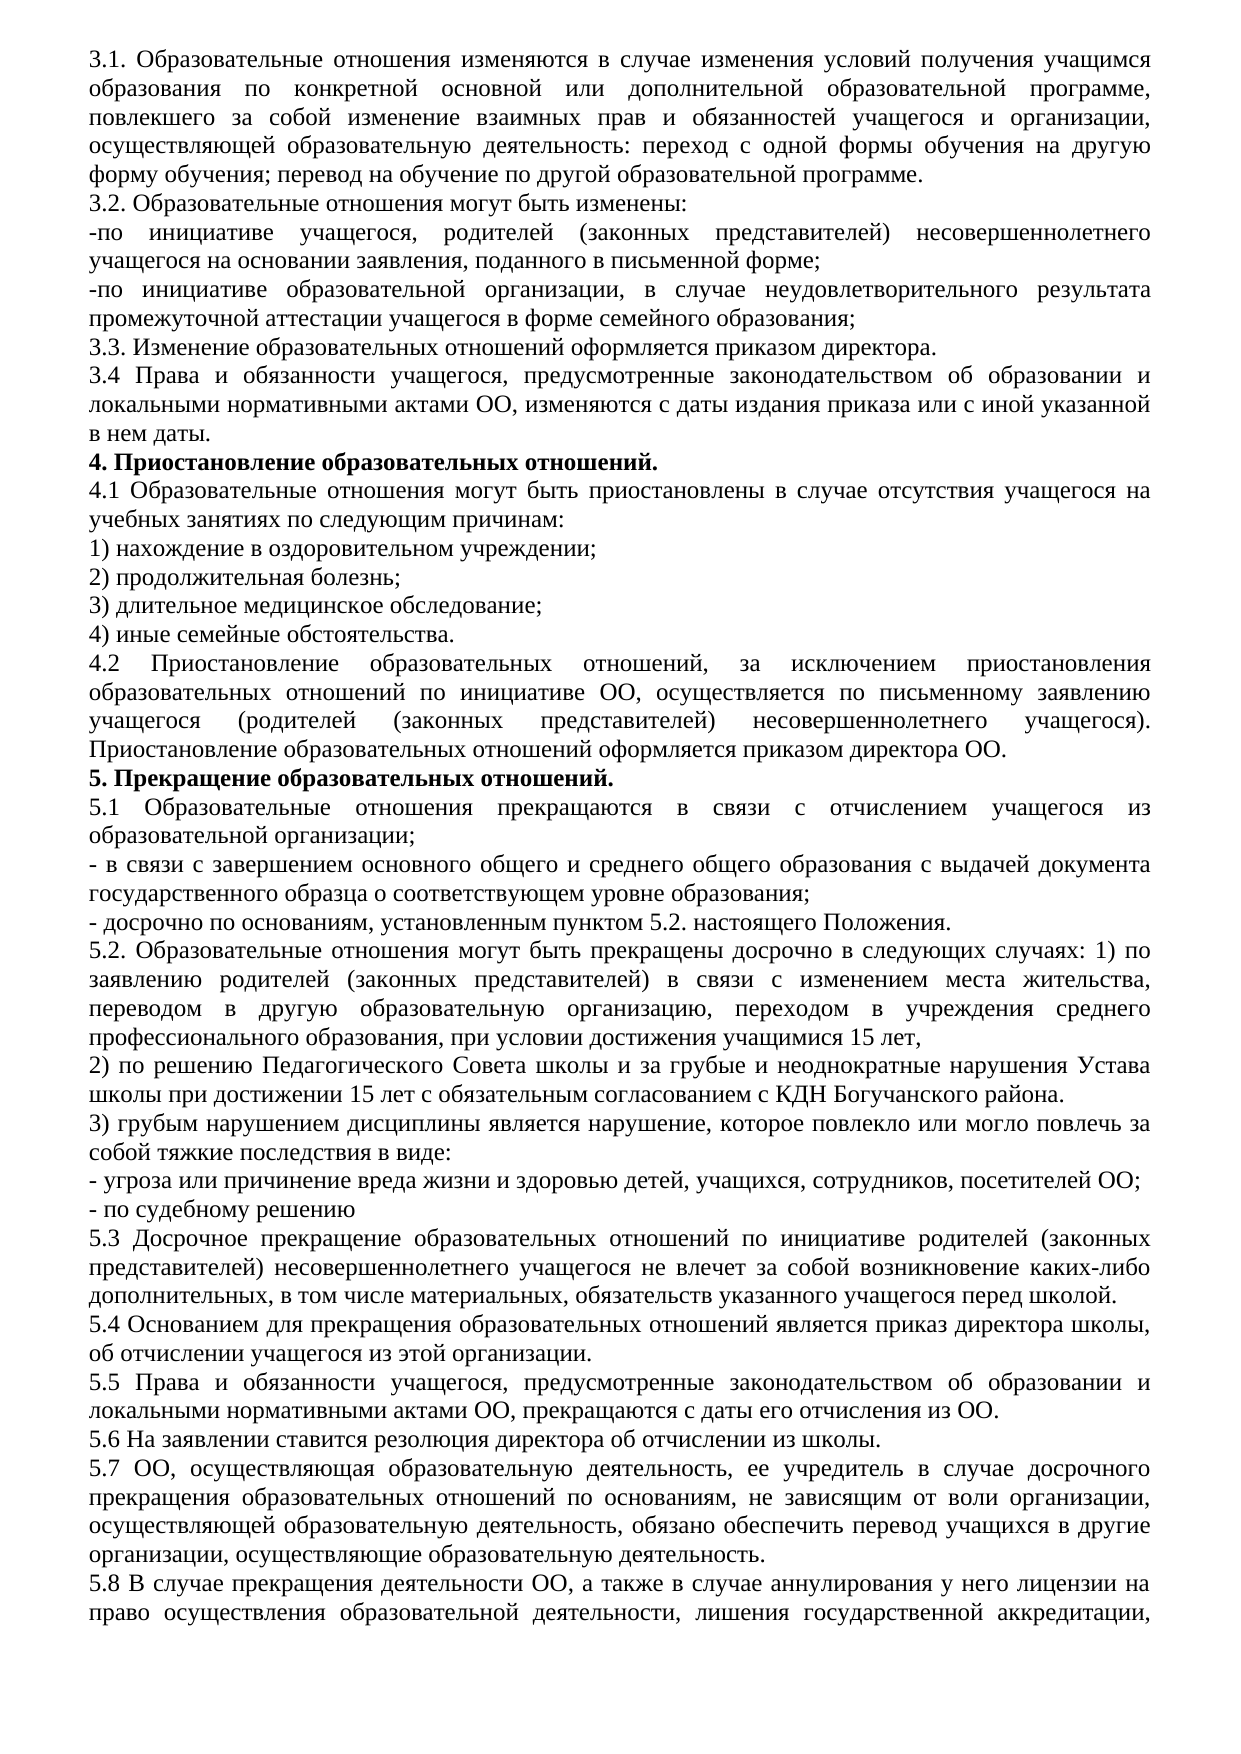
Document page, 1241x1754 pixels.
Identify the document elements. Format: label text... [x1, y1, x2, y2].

text - досрочно по основаниям, установленным пунктом 5.2. настоящего Положения. [89, 907, 1152, 936]
text 4) иные семейные обстоятельства. [89, 619, 1152, 648]
text 2) по решению Педагогического Совета школы и за грубые и неоднократные нарушения Устава школы при достижении 15 лет с обязательным согласованием с КДН Богучанского района. [89, 1051, 1152, 1108]
text 3.1. Образовательные отношения изменяются в случае изменения условий получения учащимся образования по конкретной основной или дополнительной образовательной программе, повлекшего за собой изменение взаимных прав и обязанностей учащегося и организации, осуществляющей образовательную деятельность: переход с одной формы обучения на другую форму обучения; перевод на обучение по другой образовательной программе. [89, 44, 1152, 188]
text 3) грубым нарушением дисциплины является нарушение, которое повлекло или могло повлечь за собой тяжкие последствия в виде: [89, 1108, 1152, 1166]
text 1) нахождение в оздоровительном учреждении; [89, 533, 1152, 562]
text 3) длительное медицинское обследование; [89, 591, 1152, 619]
text -по инициативе учащегося, родителей (законных представителей) несовершеннолетнего учащегося на основании заявления, поданного в письменной форме; [89, 217, 1152, 274]
text 5.7 ОО, осуществляющая образовательную деятельность, ее учредитель в случае досрочного прекращения образовательных отношений по основаниям, не зависящим от воли организации, осуществляющей образовательную деятельность, обязано обеспечить перевод учащихся в другие организации, осуществляющие образовательную деятельность. [89, 1453, 1152, 1568]
text 4. Приостановление образовательных отношений. [89, 447, 1152, 476]
text 5.5 Права и обязанности учащегося, предусмотренные законодательством об образовании и локальными нормативными актами ОО, прекращаются с даты его отчисления из ОО. [89, 1367, 1152, 1424]
text -по инициативе образовательной организации, в случае неудовлетворительного результата промежуточной аттестации учащегося в форме семейного образования; [89, 274, 1152, 332]
text 3.3. Изменение образовательных отношений оформляется приказом директора. [89, 332, 1152, 361]
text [89, 1568, 1152, 1626]
text 5.6 На заявлении ставится резолюция директора об отчислении из школы. [89, 1424, 1152, 1453]
text 5. Прекращение образовательных отношений. [89, 763, 1152, 792]
text 4.1 Образовательные отношения могут быть приостановлены в случае отсутствия учащегося на учебных занятиях по следующим причинам: [89, 476, 1152, 533]
text 5.4 Основанием для прекращения образовательных отношений является приказ директора школы, об отчислении учащегося из этой организации. [89, 1309, 1152, 1367]
text 5.2. Образовательные отношения могут быть прекращены досрочно в следующих случаях: 1) по заявлению родителей (законных представителей) в связи с изменением места жительства, переводом в другую образовательную организацию, переходом в учреждения среднего профессионального образования, при условии достижения учащимися 15 лет, [89, 936, 1152, 1051]
text 2) продолжительная болезнь; [89, 562, 1152, 591]
text - по судебному решению [89, 1194, 1152, 1223]
text 5.3 Досрочное прекращение образовательных отношений по инициативе родителей (законных представителей) несовершеннолетнего учащегося не влечет за собой возникновение каких-либо дополнительных, в том числе материальных, обязательств указанного учащегося перед школой. [89, 1223, 1152, 1309]
text - угроза или причинение вреда жизни и здоровью детей, учащихся, сотрудников, посетителей ОО; [89, 1166, 1152, 1194]
text 5.1 Образовательные отношения прекращаются в связи с отчислением учащегося из образовательной организации; [89, 792, 1152, 849]
text 3.4 Права и обязанности учащегося, предусмотренные законодательством об образовании и локальными нормативными актами ОО, изменяются с даты издания приказа или с иной указанной в нем даты. [89, 361, 1152, 447]
text 4.2 Приостановление образовательных отношений, за исключением приостановления образовательных отношений по инициативе ОО, осуществляется по письменному заявлению учащегося (родителей (законных представителей) несовершеннолетнего учащегося). Приостановление образовательных отношений оформляется приказом директора ОО. [89, 648, 1152, 763]
text - в связи с завершением основного общего и среднего общего образования с выдачей документа государственного образца о соответствующем уровне образования; [89, 849, 1152, 907]
text 3.2. Образовательные отношения могут быть изменены: [89, 188, 1152, 217]
